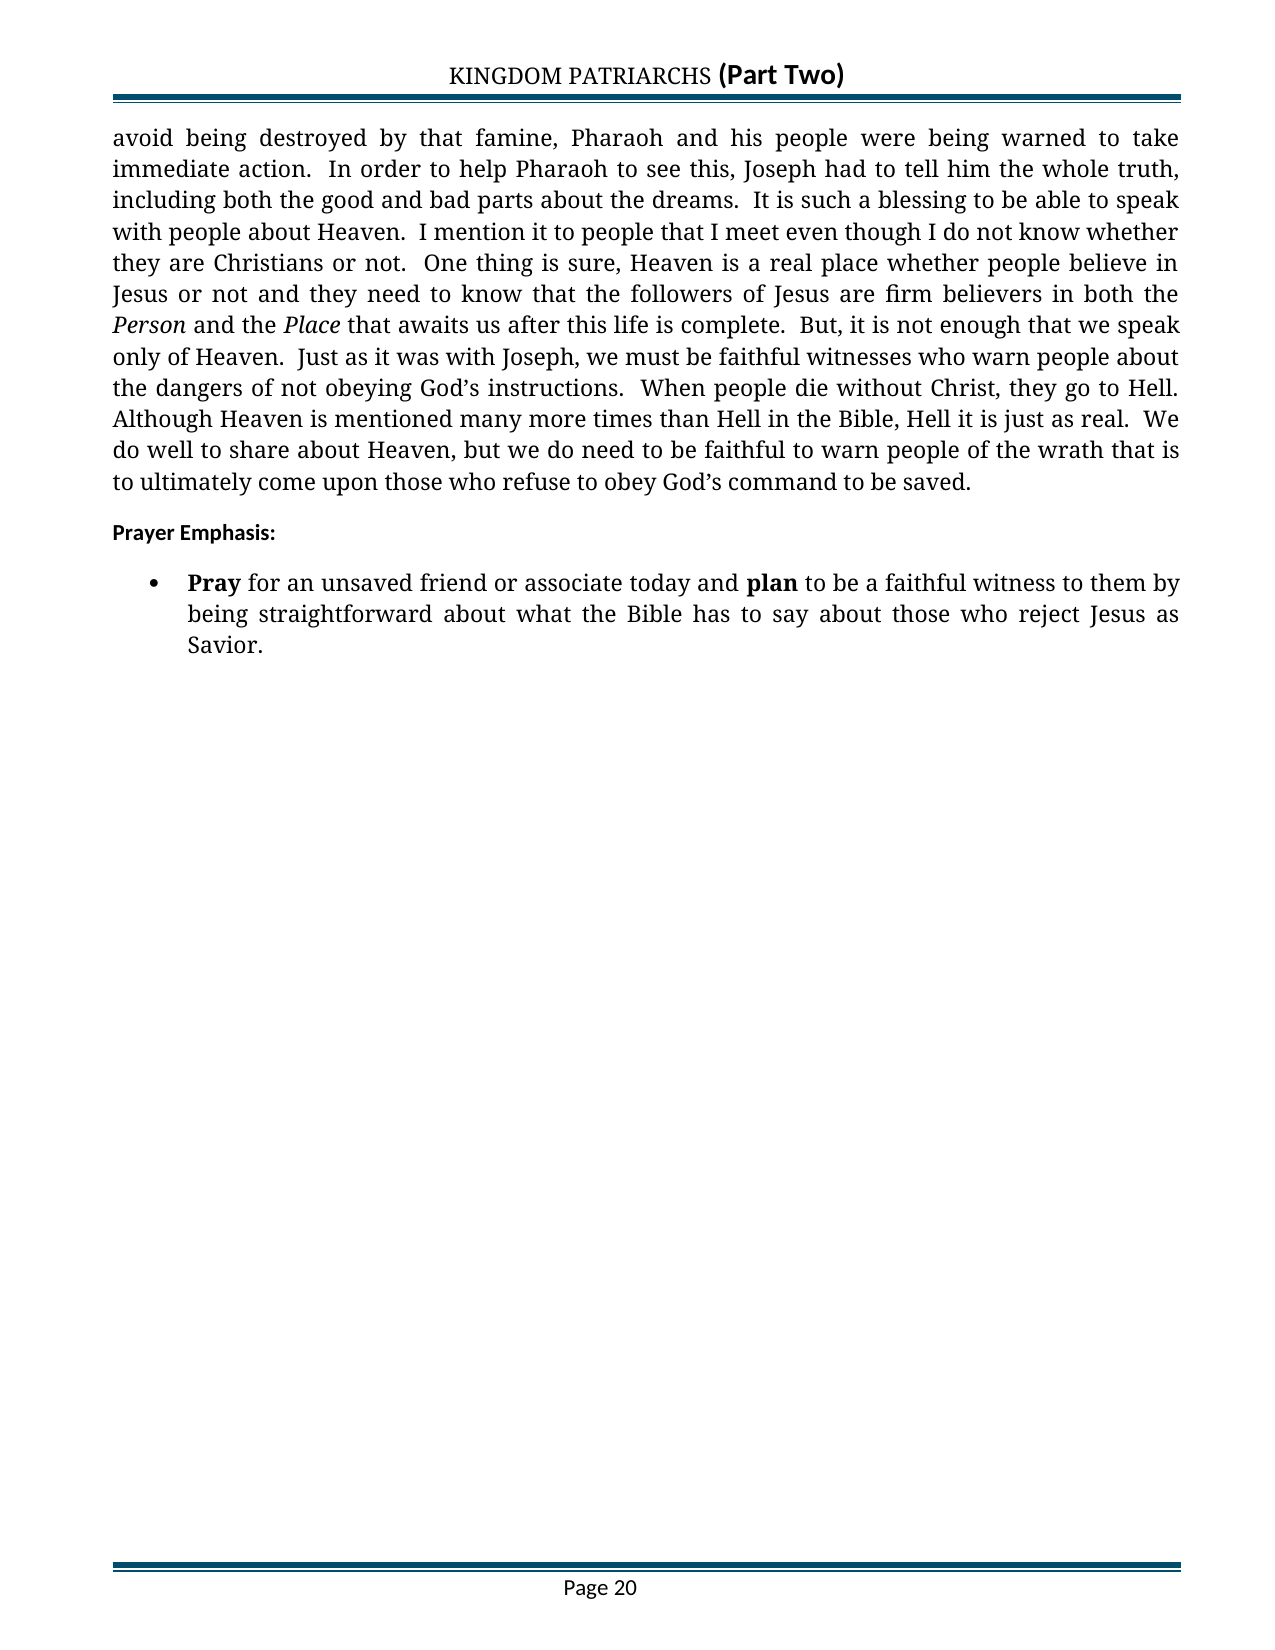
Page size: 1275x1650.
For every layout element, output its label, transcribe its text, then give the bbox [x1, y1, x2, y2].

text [112, 122, 1181, 497]
text Prayer Emphasis: [112, 518, 1181, 546]
list Pray for an unsaved friend or associate today and plan to be a faithful witness to them by being straightforward about what the Bible has to say about those who reject Jesus as Savior. [150, 567, 1181, 660]
